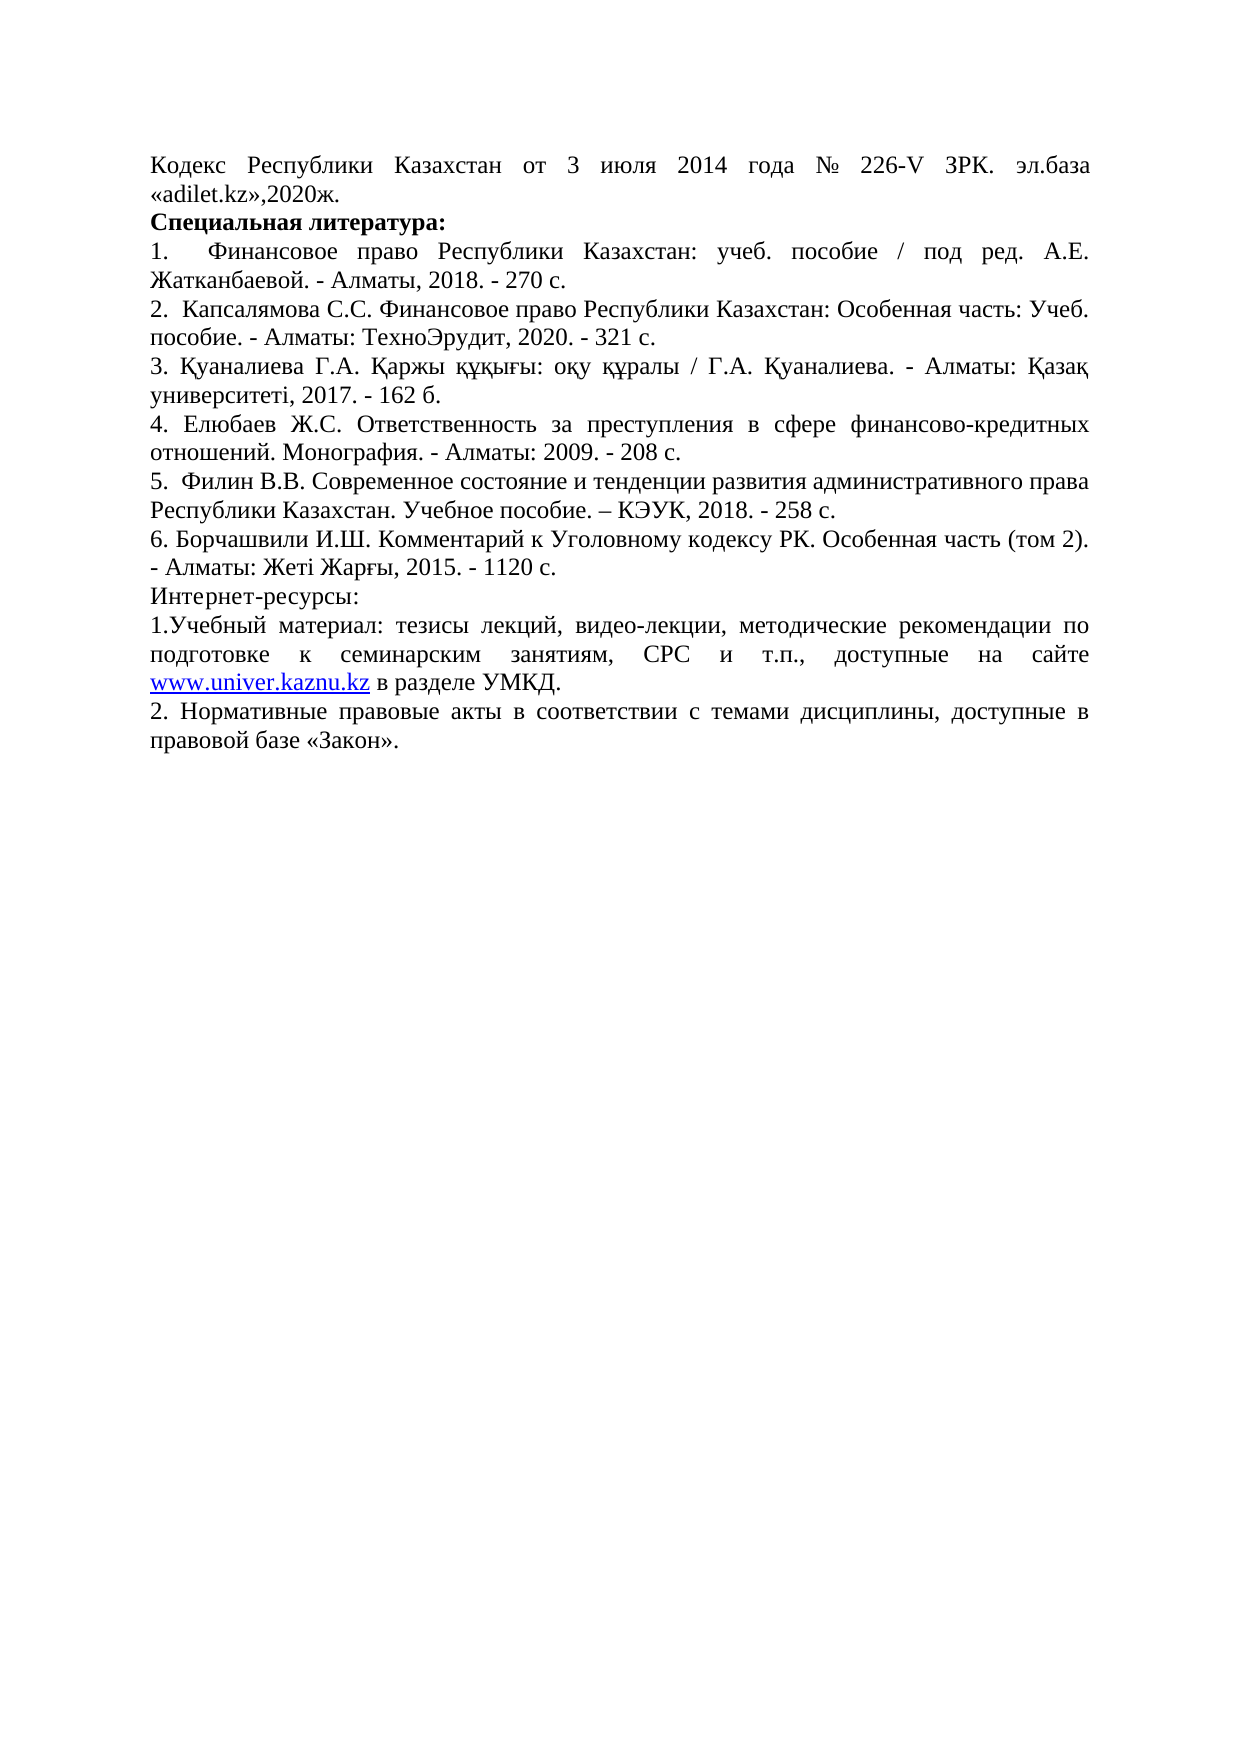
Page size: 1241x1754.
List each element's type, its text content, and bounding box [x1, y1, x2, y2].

text 2. Нормативные правовые акты в соответствии с темами дисциплины, доступные в правовой базе «Закон». [150, 696, 1090, 754]
text 1. Финансовое право Республики Казахстан: учеб. пособие / под ред. А.Е. Жатканбаевой. - Алматы, 2018. - 270 с. [150, 236, 1090, 294]
text 6. Борчашвили И.Ш. Комментарий к Уголовному кодексу РК. Особенная часть (том 2). - Алматы: Жеті Жарғы, 2015. - 1120 с. [150, 524, 1090, 581]
text Специальная литература: [150, 207, 1090, 236]
text 1.Учебный материал: тезисы лекций, видео-лекции, методические рекомендации по подготовке к семинарским занятиям, СРС и т.п., доступные на сайте www.univer.kaznu.kz в разделе УМКД. [150, 610, 1090, 696]
text 2. Капсалямова С.С. Финансовое право Республики Казахстан: Особенная часть: Учеб. пособие. - Алматы: ТехноЭрудит, 2020. - 321 с. [150, 294, 1090, 351]
text 4. Елюбаев Ж.С. Ответственность за преступления в сфере финансово-кредитных отношений. Монография. - Алматы: 2009. - 208 с. [150, 409, 1090, 466]
text Интернет-ресурсы: [150, 581, 1090, 610]
text 3. Қуаналиева Г.А. Қаржы құқығы: оқу құралы / Г.А. Қуаналиева. - Алматы: Қазақ университеті, 2017. - 162 б. [150, 351, 1090, 409]
text Кодекс Республики Казахстан от 3 июля 2014 года № 226-V ЗРК. эл.база «adilet.kz»,2020ж. [150, 150, 1090, 207]
text 5. Филин В.В. Современное состояние и тенденции развития административного права Республики Казахстан. Учебное пособие. – КЭУК, 2018. - 258 с. [150, 466, 1090, 524]
